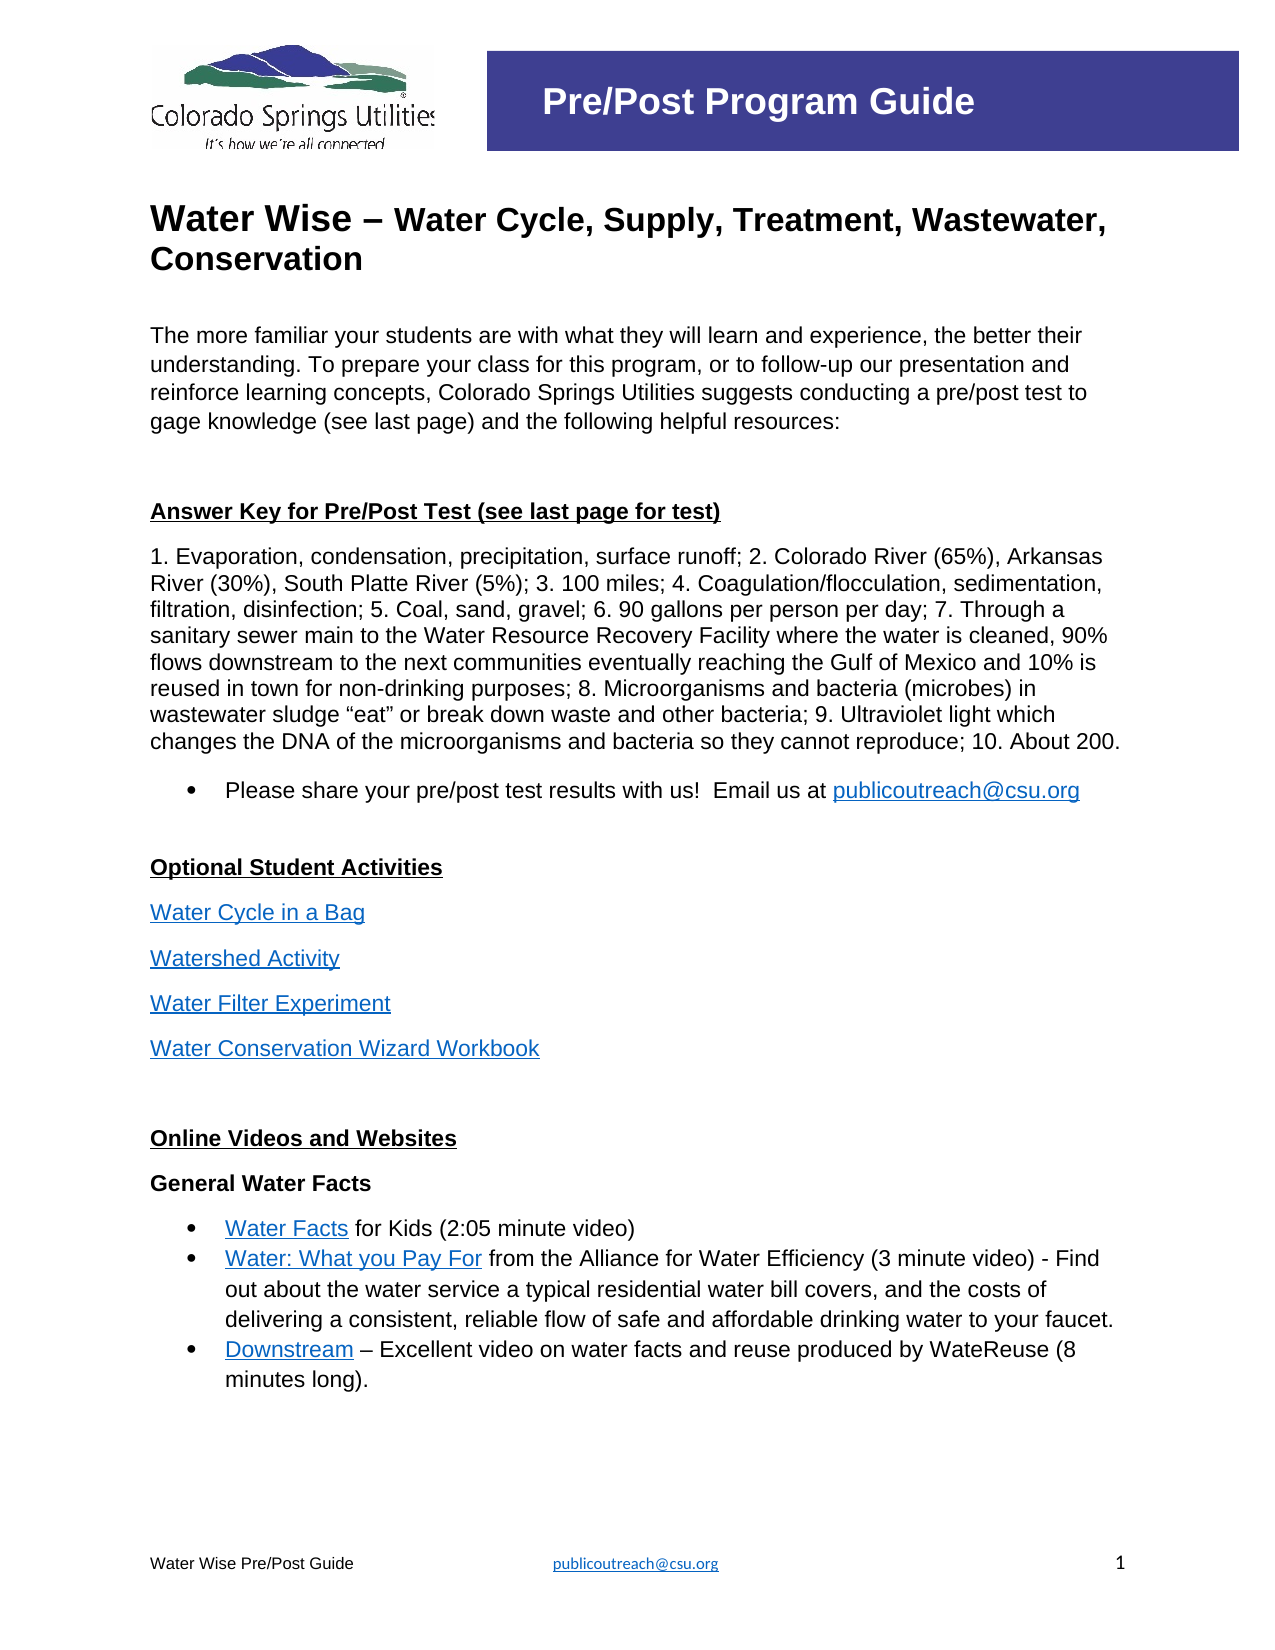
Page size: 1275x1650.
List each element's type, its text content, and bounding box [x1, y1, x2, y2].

text Online Videos and Websites [150, 1125, 1125, 1151]
text General Water Facts [150, 1170, 1125, 1196]
text Water Conservation Wizard Workbook [150, 1035, 1125, 1061]
text Watershed Activity [150, 944, 1125, 971]
list Please share your pre/post test results with us! Email us at publicoutreach@csu.org [187, 777, 1125, 803]
text The more familiar your students are with what they will learn and experience, the better their understanding. To prepare your class for this program, or to follow-up our presentation and reinforce learning concepts, Colorado Springs Utilities suggests conducting a pre/post test to gage knowledge (see last page) and the following helpful resources: [150, 322, 1125, 434]
text 1. Evaporation, condensation, precipitation, surface runoff; 2. Colorado River (65%), Arkansas River (30%), South Platte River (5%); 3. 100 miles; 4. Coagulation/flocculation, sedimentation, filtration, disinfection; 5. Coal, sand, gravel; 6. 90 gallons per person per day; 7. Through a sanitary sewer main to the Water Resource Recovery Facility where the water is cleaned, 90% flows downstream to the next communities eventually reaching the Gulf of Mexico and 10% is reused in town for non-drinking purposes; 8. Microorganisms and bacteria (microbes) in wastewater sludge “eat” or break down waste and other bacteria; 9. Ultraviolet light which changes the DNA of the microorganisms and bacteria so they cannot reproduce; 10. About 200. [150, 543, 1125, 754]
list Water: What you Pay For from the Alliance for Water Efficiency (3 minute video) - Find out about the water service a typical residential water bill covers, and the costs of delivering a consistent, reliable flow of safe and affordable drinking water to your faucet. [187, 1245, 1125, 1332]
list Downstream – Excellent video on water facts and reuse produced by WateReuse (8 minutes long). [187, 1336, 1125, 1392]
text Water Cycle in a Bag [150, 899, 1125, 926]
text Water Filter Experiment [150, 989, 1125, 1016]
text Optional Student Activities [150, 854, 1125, 881]
text Water Wise – Water Cycle, Supply, Treatment, Wastewater, Conservation [150, 196, 1125, 277]
picture [150, 45, 434, 148]
list Water Facts for Kids (2:05 minute video) [187, 1215, 1125, 1241]
text Answer Key for Pre/Post Test (see last page for test) [150, 498, 1125, 524]
